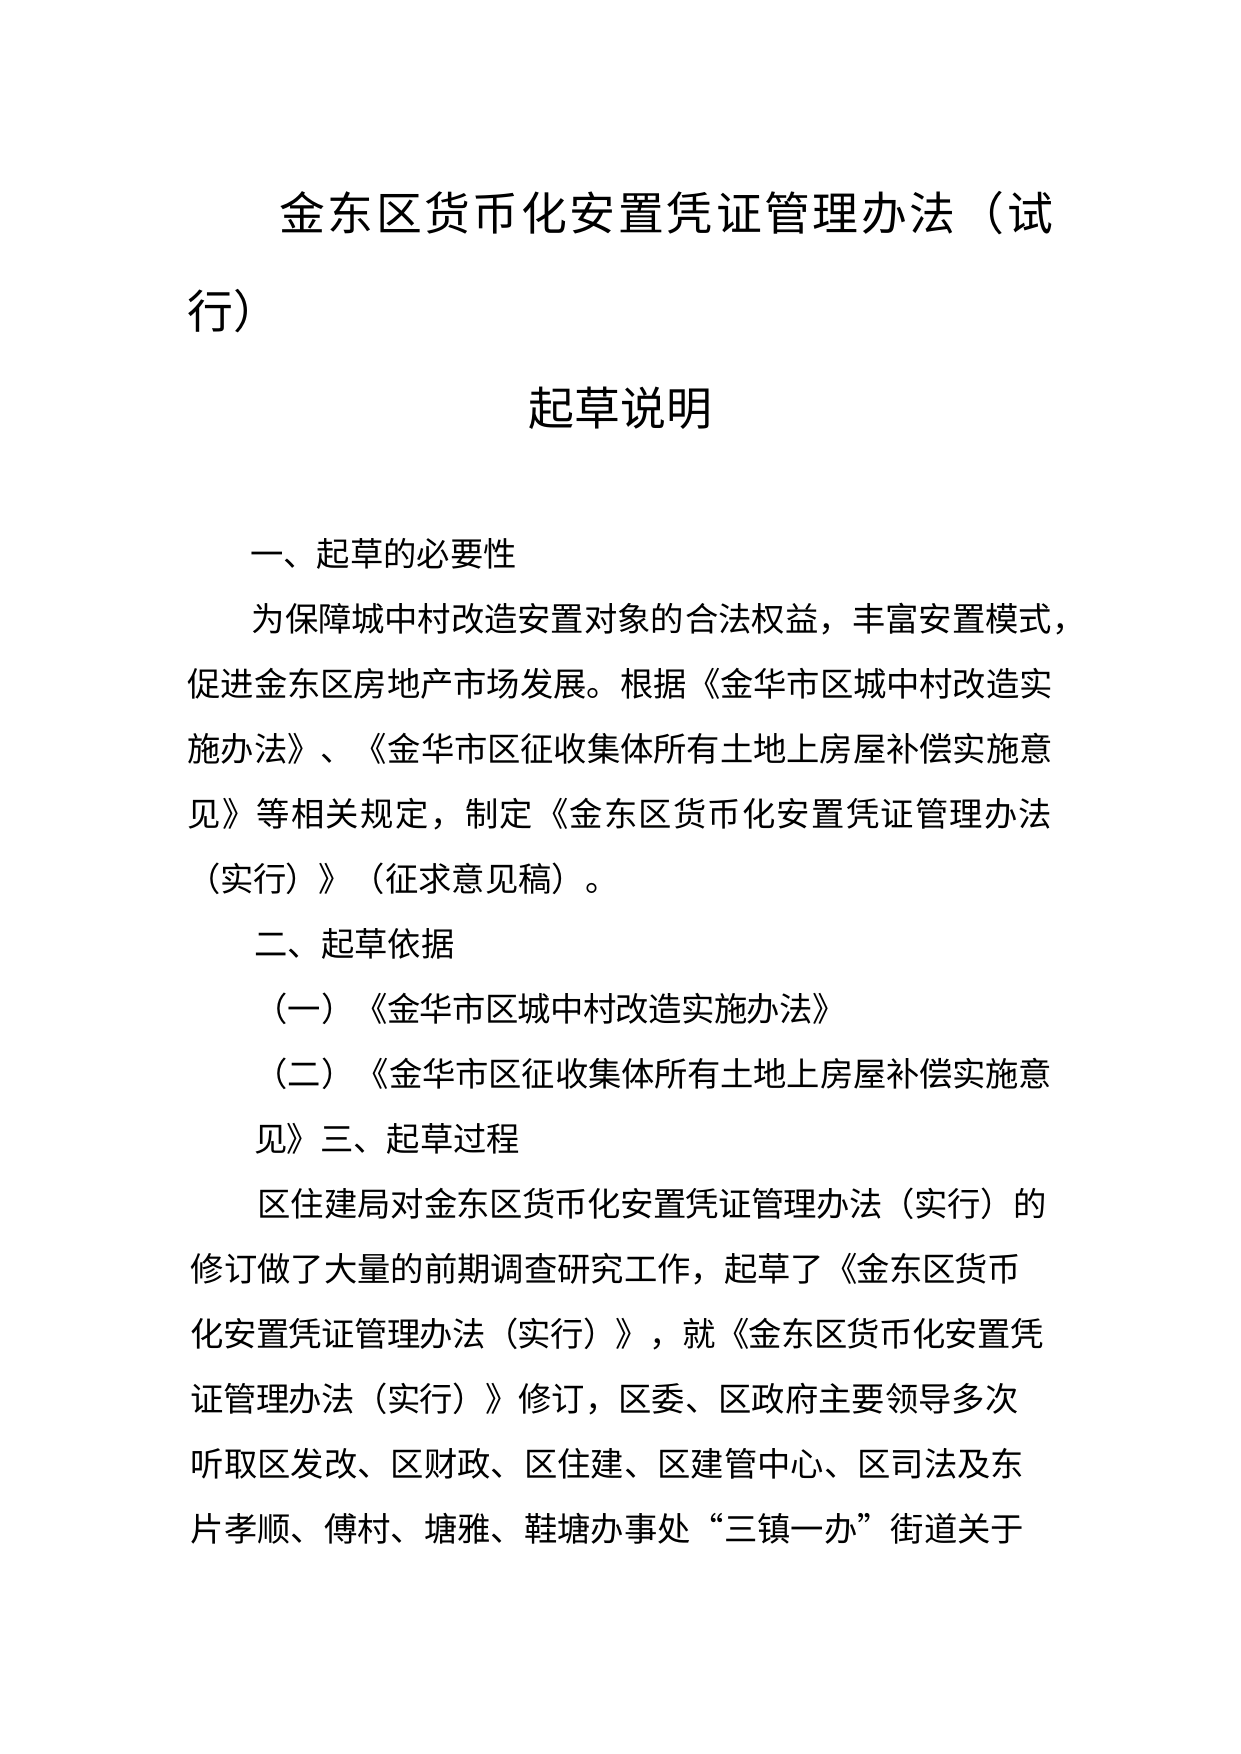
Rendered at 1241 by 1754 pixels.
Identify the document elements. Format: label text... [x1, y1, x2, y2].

text 一、起草的必要性 [187, 519, 1053, 584]
text 为保障城中村改造安置对象的合法权益，丰富安置模式，促进金东区房地产市场发展。根据《金华市区城中村改造实施办法》、《金华市区征收集体所有土地上房屋补偿实施意见》等相关规定，制定《金东区货币化安置凭证管理办法（实行）》（征求意见稿）。 [187, 584, 1053, 909]
text 起草说明 [187, 357, 1053, 454]
text （一）《金华市区城中村改造实施办法》 [187, 974, 1053, 1039]
text 二、起草依据 [187, 909, 1053, 974]
subtitle 金东区货币化安置凭证管理办法（试行） [187, 162, 1053, 357]
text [191, 1169, 1049, 1559]
text （二）《金华市区征收集体所有土地上房屋补偿实施意见》三、起草过程 [254, 1039, 1053, 1169]
